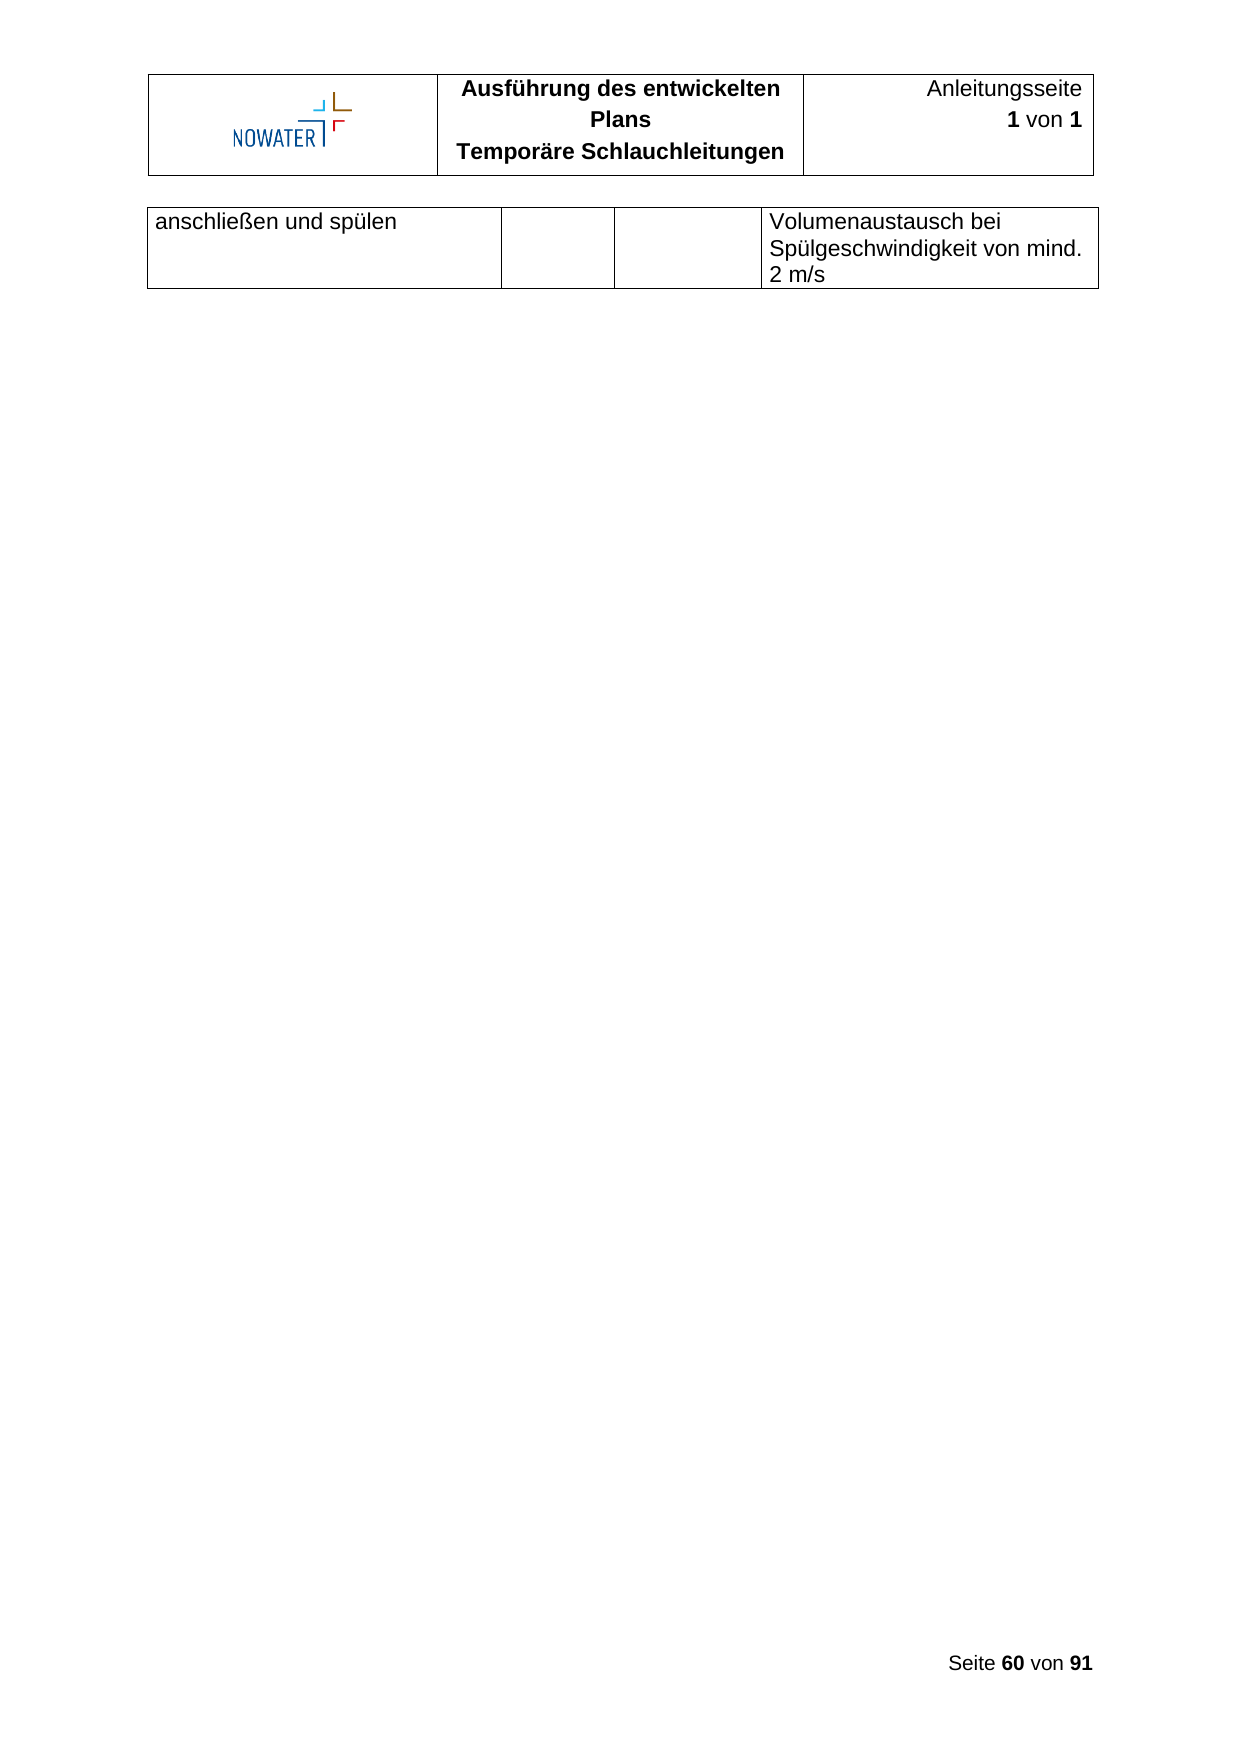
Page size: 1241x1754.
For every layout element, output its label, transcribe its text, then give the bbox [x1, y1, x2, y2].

table_cell 5 [615, 208, 761, 287]
table_cell Schläuche stufenweise anschließen und spülen [148, 208, 501, 287]
picture [233, 92, 352, 147]
table_cell mind. 3-facher Volumenaustausch bei Spülgeschwindigkeit von mind. 2 m/s [762, 208, 1098, 287]
